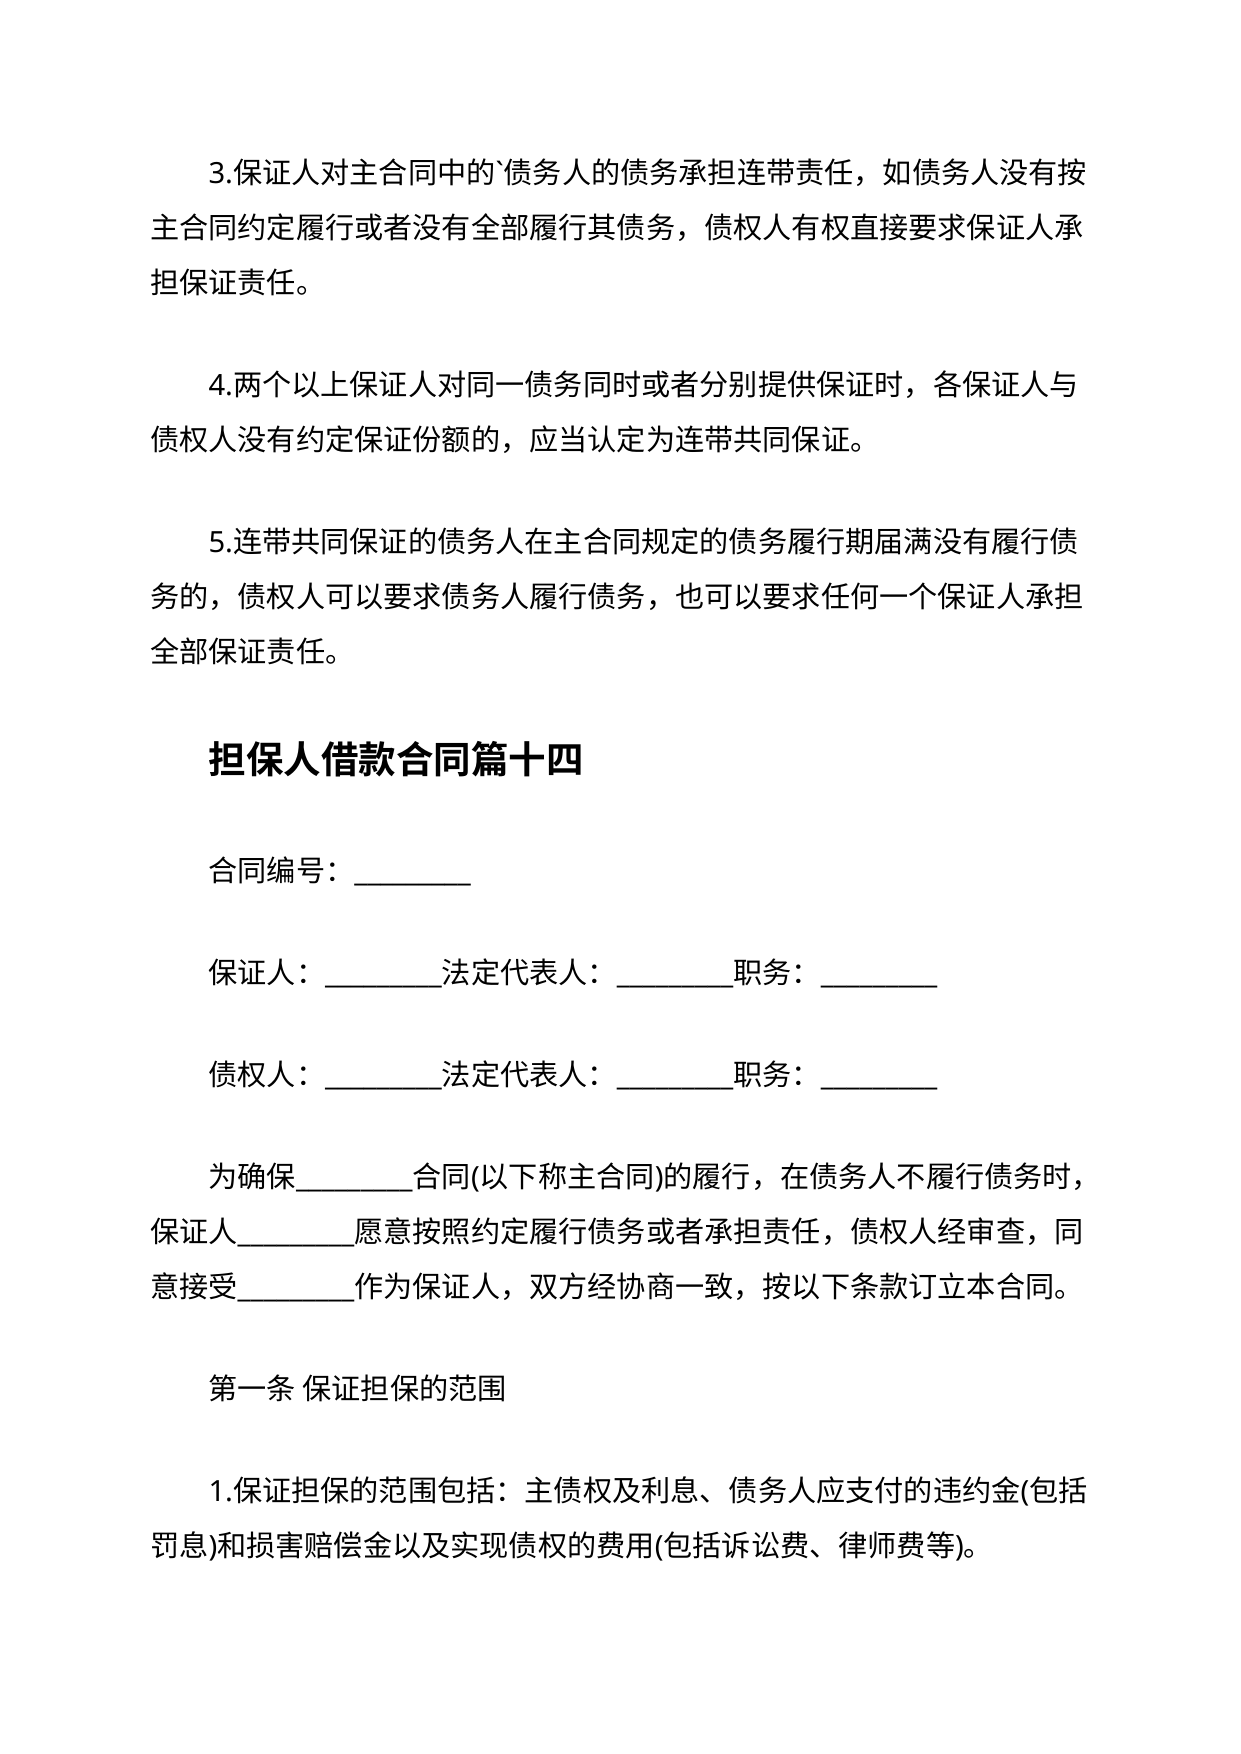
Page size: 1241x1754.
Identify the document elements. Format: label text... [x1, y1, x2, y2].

text 担保人借款合同篇十四 [150, 730, 1090, 784]
text 3.保证人对主合同中的`债务人的债务承担连带责任，如债务人没有按主合同约定履行或者没有全部履行其债务，债权人有权直接要求保证人承担保证责任。 [150, 150, 1090, 302]
text 合同编号：_________ [150, 847, 1090, 890]
text 1.保证担保的范围包括：主债权及利息、债务人应支付的违约金(包括罚息)和损害赔偿金以及实现债权的费用(包括诉讼费、律师费等)。 [150, 1467, 1090, 1564]
text 保证人：_________法定代表人：_________职务：_________ [150, 949, 1090, 992]
text 4.两个以上保证人对同一债务同时或者分别提供保证时，各保证人与债权人没有约定保证份额的，应当认定为连带共同保证。 [150, 362, 1090, 459]
text 为确保_________合同(以下称主合同)的履行，在债务人不履行债务时，保证人_________愿意按照约定履行债务或者承担责任，债权人经审查，同意接受_________作为保证人，双方经协商一致，按以下条款订立本合同。 [150, 1153, 1090, 1306]
text 第一条 保证担保的范围 [150, 1365, 1090, 1408]
text 5.连带共同保证的债务人在主合同规定的债务履行期届满没有履行债务的，债权人可以要求债务人履行债务，也可以要求任何一个保证人承担全部保证责任。 [150, 518, 1090, 671]
text 债权人：_________法定代表人：_________职务：_________ [150, 1051, 1090, 1094]
